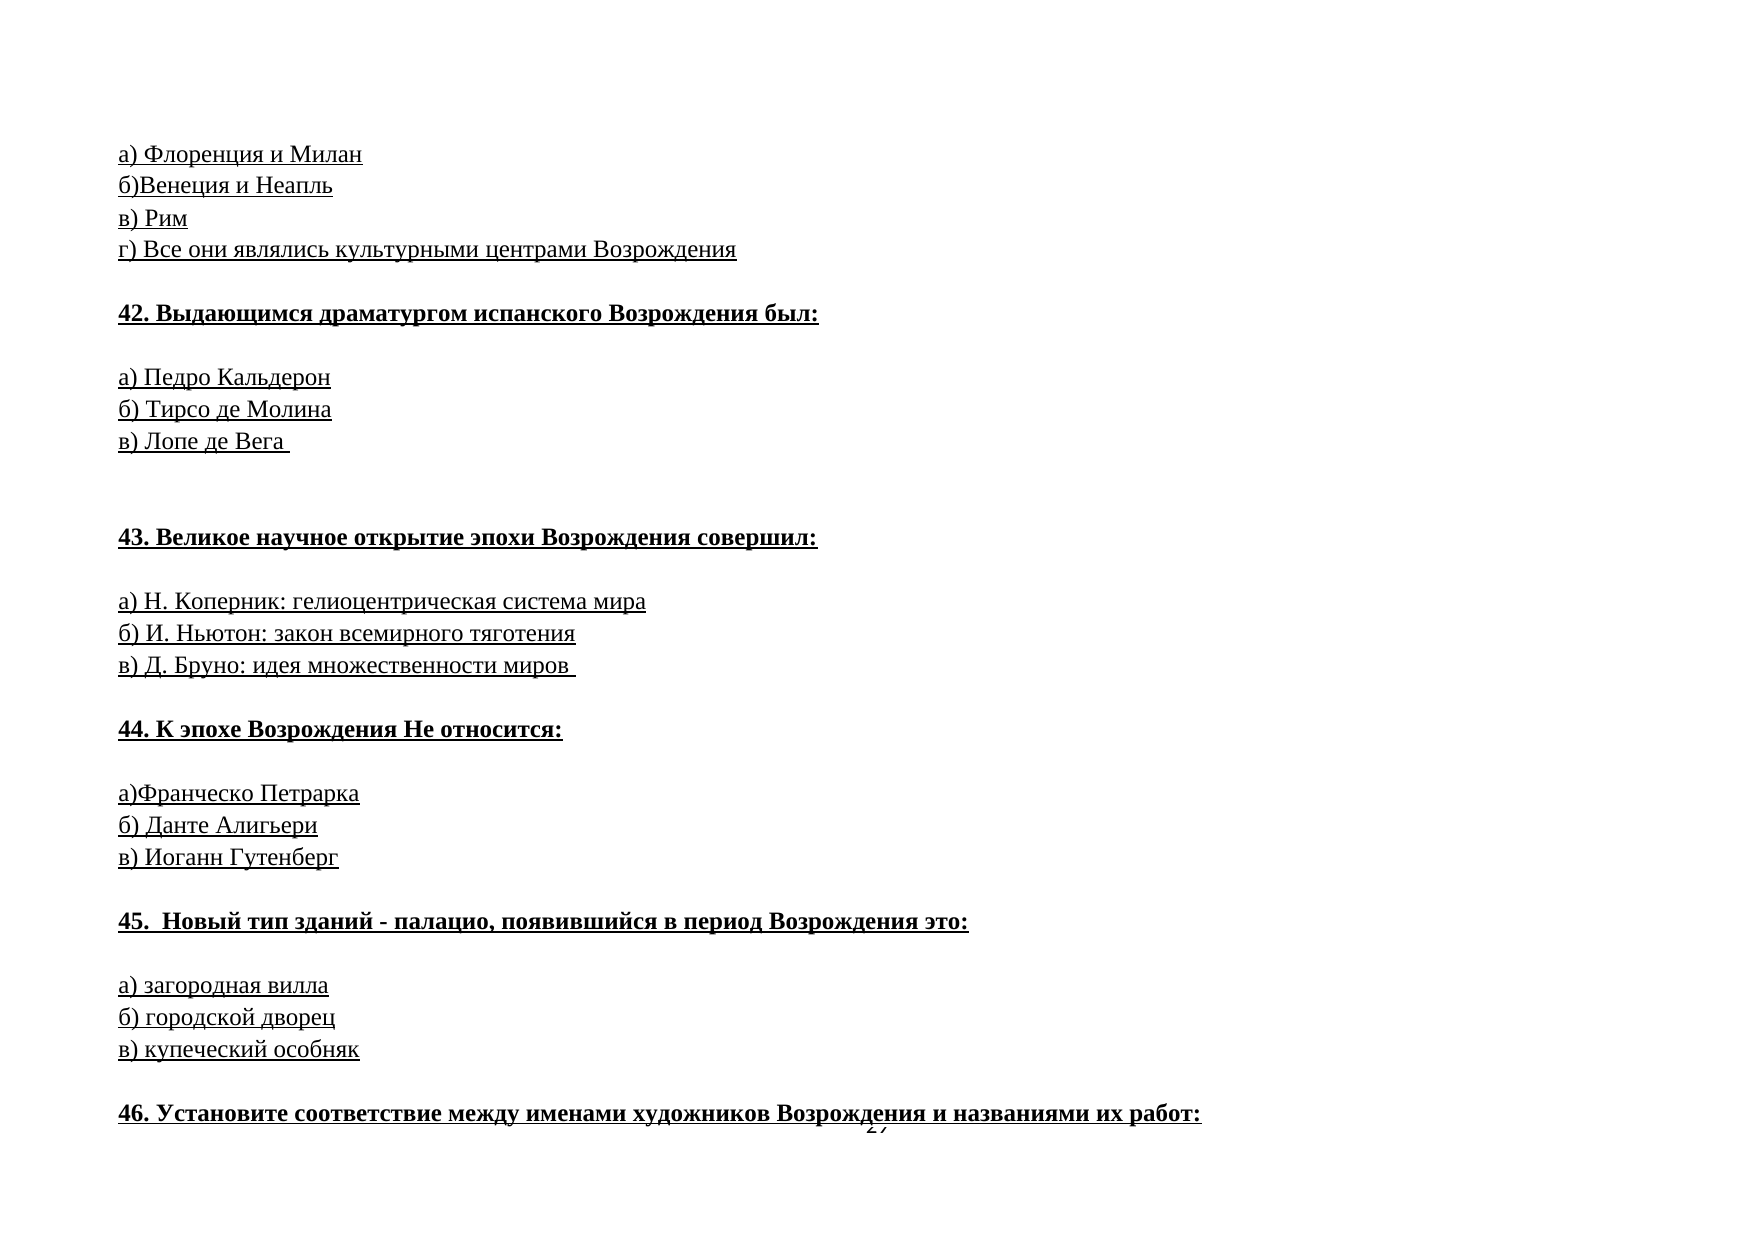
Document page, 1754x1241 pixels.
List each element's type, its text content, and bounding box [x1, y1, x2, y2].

text а) загородная вилла б) городской дворец в) купеческий особняк [118, 935, 1636, 1063]
text 43. Великое научное открытие эпохи Возрождения совершил: [118, 519, 1636, 551]
text 46. Установите соответствие между именами художников Возрождения и названиями их работ: [118, 1095, 1636, 1127]
text а) Флоренция и Милан б)Венеция и Неапль в) Рим г) Все они являлись культурными центрами Возрождения [118, 103, 1636, 263]
text а) Н. Коперник: гелиоцентрическая система мира б) И. Ньютон: закон всемирного тяготения в) Д. Бруно: идея множественности миров [118, 551, 1636, 679]
text а)Франческо Петрарка б) Данте Алигьери в) Иоганн Гутенберг [118, 743, 1636, 871]
text 44. К эпохе Возрождения Не относится: [118, 711, 1636, 743]
text 42. Выдающимся драматургом испанского Возрождения был: а) Педро Кальдерон б) Тирсо де Молина в) Лопе де Вега [118, 295, 1636, 455]
text 45. Новый тип зданий - палацио, появившийся в период Возрождения это: [118, 903, 1636, 935]
